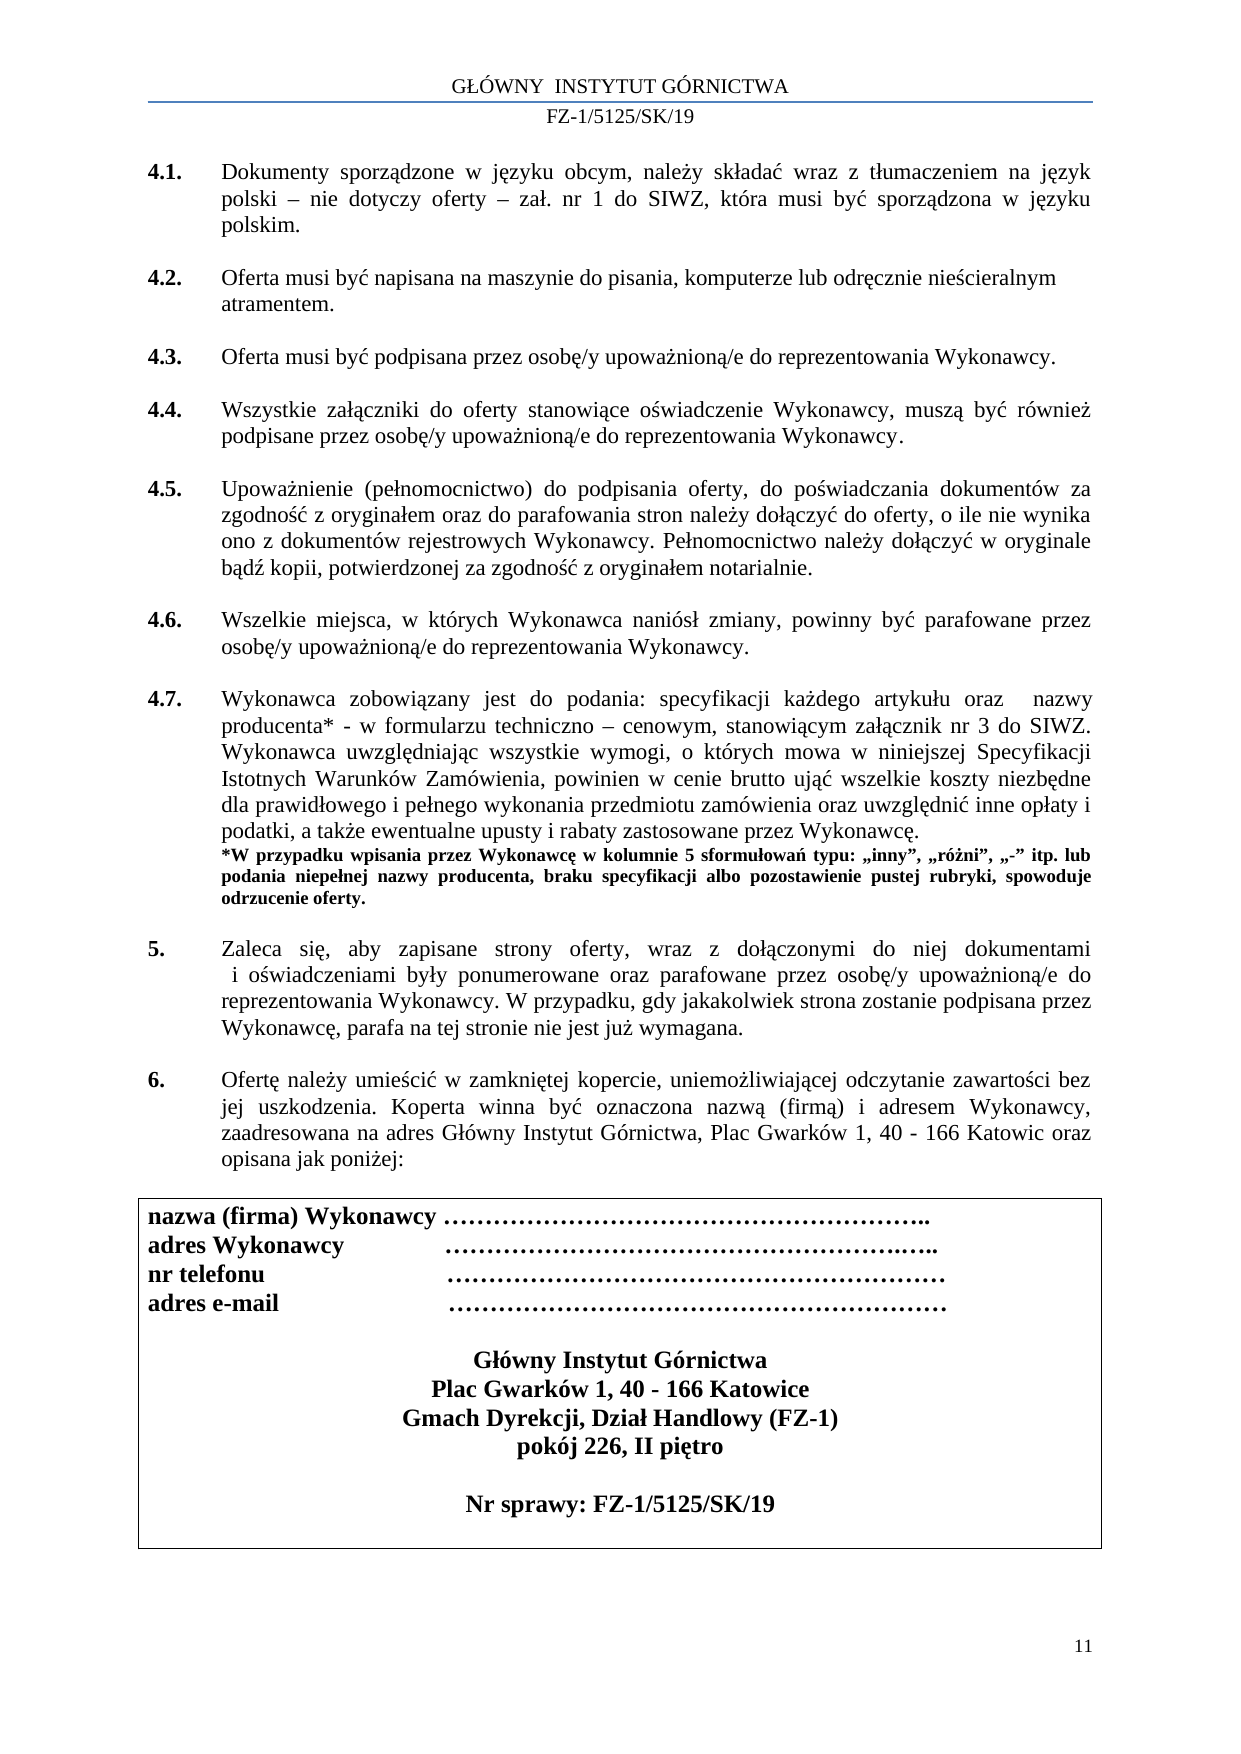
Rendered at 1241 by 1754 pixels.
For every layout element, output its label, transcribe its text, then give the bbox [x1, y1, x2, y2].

text adres e-mail …………………………………………………… [148, 1288, 1093, 1316]
text Gmach Dyrekcji, Dział Handlowy (FZ-1) [148, 1403, 1093, 1431]
text nazwa (firma) Wykonawcy ………………………………………………….. [139, 1199, 1101, 1230]
text 4.5. Upoważnienie (pełnomocnictwo) do podpisania oferty, do poświadczania dokumentów za zgodność z oryginałem oraz do parafowania stron należy dołączyć do oferty, o ile nie wynika ono z dokumentów rejestrowych Wykonawcy. Pełnomocnictwo należy dołączyć w oryginale bądź kopii, potwierdzonej za zgodność z oryginałem notarialnie. [148, 475, 1093, 580]
text Plac Gwarków 1, 40 - 166 Katowice [148, 1374, 1093, 1403]
text 5. Zaleca się, aby zapisane strony oferty, wraz z dołączonymi do niej dokumentami i oświadczeniami były ponumerowane oraz parafowane przez osobę/y upoważnioną/e do reprezentowania Wykonawcy. W przypadku, gdy jakakolwiek strona zostanie podpisana przez Wykonawcę, parafa na tej stronie nie jest już wymagana. [148, 935, 1093, 1040]
text *W przypadku wpisania przez Wykonawcę w kolumnie 5 sformułowań typu: „inny”, „różni”, „-” itp. lub podania niepełnej nazwy producenta, braku specyfikacji albo pozostawienie pustej rubryki, spowoduje odrzucenie oferty. [221, 844, 1093, 908]
text 4.4. Wszystkie załączniki do oferty stanowiące oświadczenie Wykonawcy, muszą być również podpisane przez osobę/y upoważnioną/e do reprezentowania Wykonawcy. [148, 396, 1093, 448]
text 4.7. Wykonawca zobowiązany jest do podania: specyfikacji każdego artykułu oraz nazwy producenta* - w formularzu techniczno – cenowym, stanowiącym załącznik nr 3 do SIWZ. Wykonawca uwzględniając wszystkie wymogi, o których mowa w niniejszej Specyfikacji Istotnych Warunków Zamówienia, powinien w cenie brutto ująć wszelkie koszty niezbędne dla prawidłowego i pełnego wykonania przedmiotu zamówienia oraz uwzględnić inne opłaty i podatki, a także ewentualne upusty i rabaty zastosowane przez Wykonawcę. [148, 686, 1093, 844]
text 6. Ofertę należy umieścić w zamkniętej kopercie, uniemożliwiającej odczytanie zawartości bez jej uszkodzenia. Koperta winna być oznaczona nazwą (firmą) i adresem Wykonawcy, zaadresowana na adres Główny Instytut Górnictwa, Plac Gwarków 1, 40 - 166 Katowic oraz opisana jak poniżej: [148, 1066, 1093, 1172]
text Główny Instytut Górnictwa [148, 1345, 1093, 1374]
text Nr sprawy: FZ-1/5125/SK/19 [148, 1489, 1093, 1518]
text 4.6. Wszelkie miejsca, w których Wykonawca naniósł zmiany, powinny być parafowane przez osobę/y upoważnioną/e do reprezentowania Wykonawcy. [148, 606, 1093, 659]
text 4.2. Oferta musi być napisana na maszynie do pisania, komputerze lub odręcznie nieścieralnym atramentem. [148, 264, 1093, 317]
text adres Wykonawcy ……………………………………………….….. [148, 1230, 1093, 1259]
text nr telefonu …………………………………………………… [148, 1259, 1093, 1288]
text pokój 226, II piętro [148, 1431, 1093, 1460]
text 4.1. Dokumenty sporządzone w języku obcym, należy składać wraz z tłumaczeniem na język polski – nie dotyczy oferty – zał. nr 1 do SIWZ, która musi być sporządzona w języku polskim. [148, 158, 1093, 237]
text 4.3. Oferta musi być podpisana przez osobę/y upoważnioną/e do reprezentowania Wykonawcy. [148, 343, 1093, 369]
